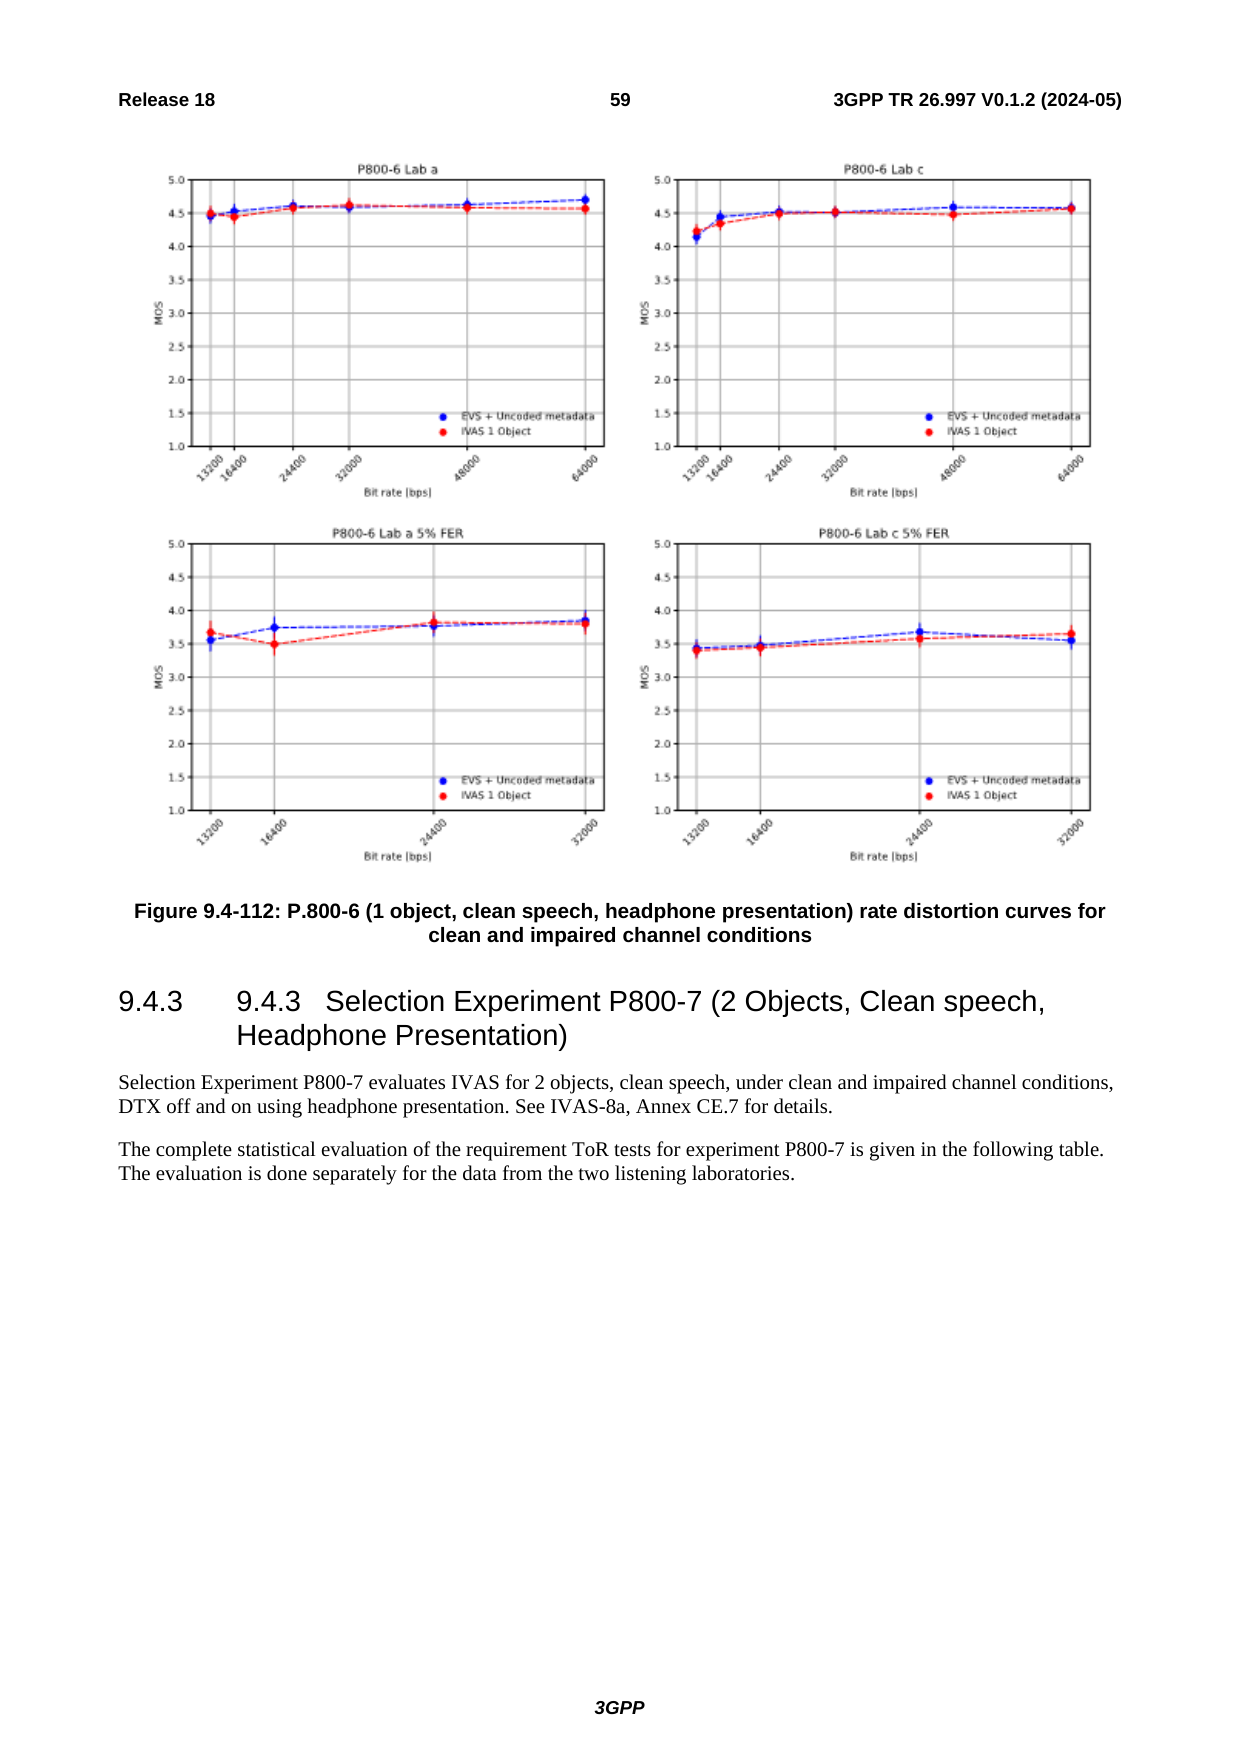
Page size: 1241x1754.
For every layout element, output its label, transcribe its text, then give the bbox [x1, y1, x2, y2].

subtitle 9.4.3 Selection Experiment P800-7 (2 Objects, Clean speech, Headphone Presentation) [118, 984, 1122, 1051]
text Selection Experiment P800-7 evaluates IVAS for 2 objects, clean speech, under clean and impaired channel conditions, DTX off and on using headphone presentation. See Annex .7 for details. [118, 1070, 1122, 1118]
text The complete statistical evaluation of the requirement ToR tests for experiment P800-7 is given in the following table. The evaluation is done separately for the data from the two listening laboratories. [118, 1137, 1122, 1185]
text Figure ‎9.4: P800-6 (1 object, clean speech, headphone presentation) rate distortion curves for clean and impaired channel conditions [118, 899, 1122, 947]
